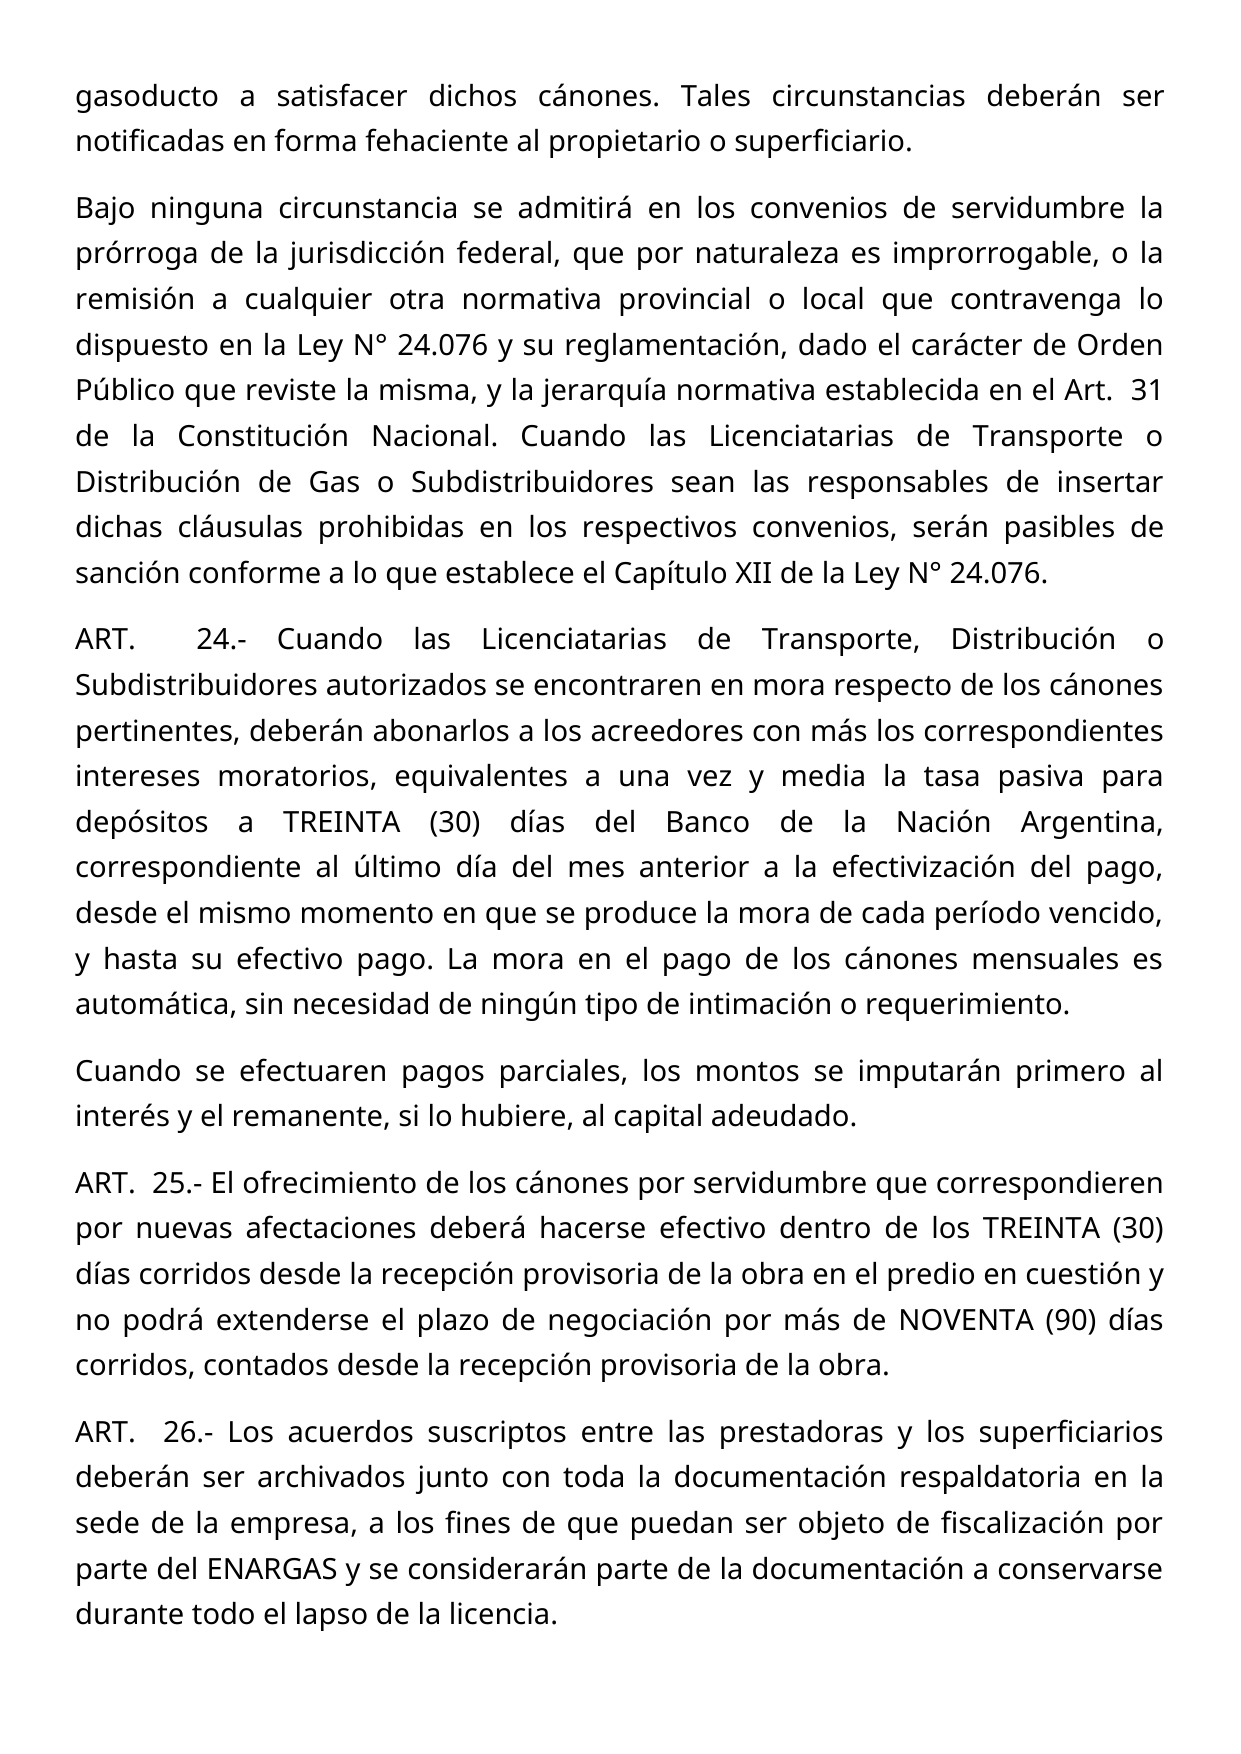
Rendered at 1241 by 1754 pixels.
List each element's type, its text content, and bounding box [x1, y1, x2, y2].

text ART. 24.- Cuando las Licenciatarias de Transporte, Distribución o Subdistribuidores autorizados se encontraren en mora respecto de los cánones pertinentes, deberán abonarlos a los acreedores con más los correspondientes intereses moratorios, equivalentes a una vez y media la tasa pasiva para depósitos a TREINTA (30) días del Banco de la Nación Argentina, correspondiente al último día del mes anterior a la efectivización del pago, desde el mismo momento en que se produce la mora de cada período vencido, y hasta su efectivo pago. La mora en el pago de los cánones mensuales es automática, sin necesidad de ningún tipo de intimación o requerimiento. [75, 618, 1165, 1023]
text Bajo ninguna circunstancia se admitirá en los convenios de servidumbre la prórroga de la jurisdicción federal, que por naturaleza es improrrogable, o la remisión a cualquier otra normativa provincial o local que contravenga lo dispuesto en la Ley N° 24.076 y su reglamentación, dado el carácter de Orden Público que reviste la misma, y la jerarquía normativa establecida en el Art. 31 de la Constitución Nacional. Cuando las Licenciatarias de Transporte o Distribución de Gas o Subdistribuidores sean las responsables de insertar dichas cláusulas prohibidas en los respectivos convenios, serán pasibles de sanción conforme a lo que establece el Capítulo XII de la Ley N° 24.076. [75, 187, 1165, 592]
text ART. 25.- El ofrecimiento de los cánones por servidumbre que correspondieren por nuevas afectaciones deberá hacerse efectivo dentro de los TREINTA (30) días corridos desde la recepción provisoria de la obra en el predio en cuestión y no podrá extenderse el plazo de negociación por más de NOVENTA (90) días corridos, contados desde la recepción provisoria de la obra. [75, 1162, 1165, 1384]
text Cuando se efectuaren pagos parciales, los montos se imputarán primero al interés y el remanente, si lo hubiere, al capital adeudado. [75, 1050, 1165, 1135]
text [75, 75, 1165, 160]
text ART. 26.- Los acuerdos suscriptos entre las prestadoras y los superficiarios deberán ser archivados junto con toda la documentación respaldatoria en la sede de la empresa, a los fines de que puedan ser objeto de fiscalización por parte del ENARGAS y se considerarán parte de la documentación a conservarse durante todo el lapso de la licencia. [75, 1411, 1165, 1633]
